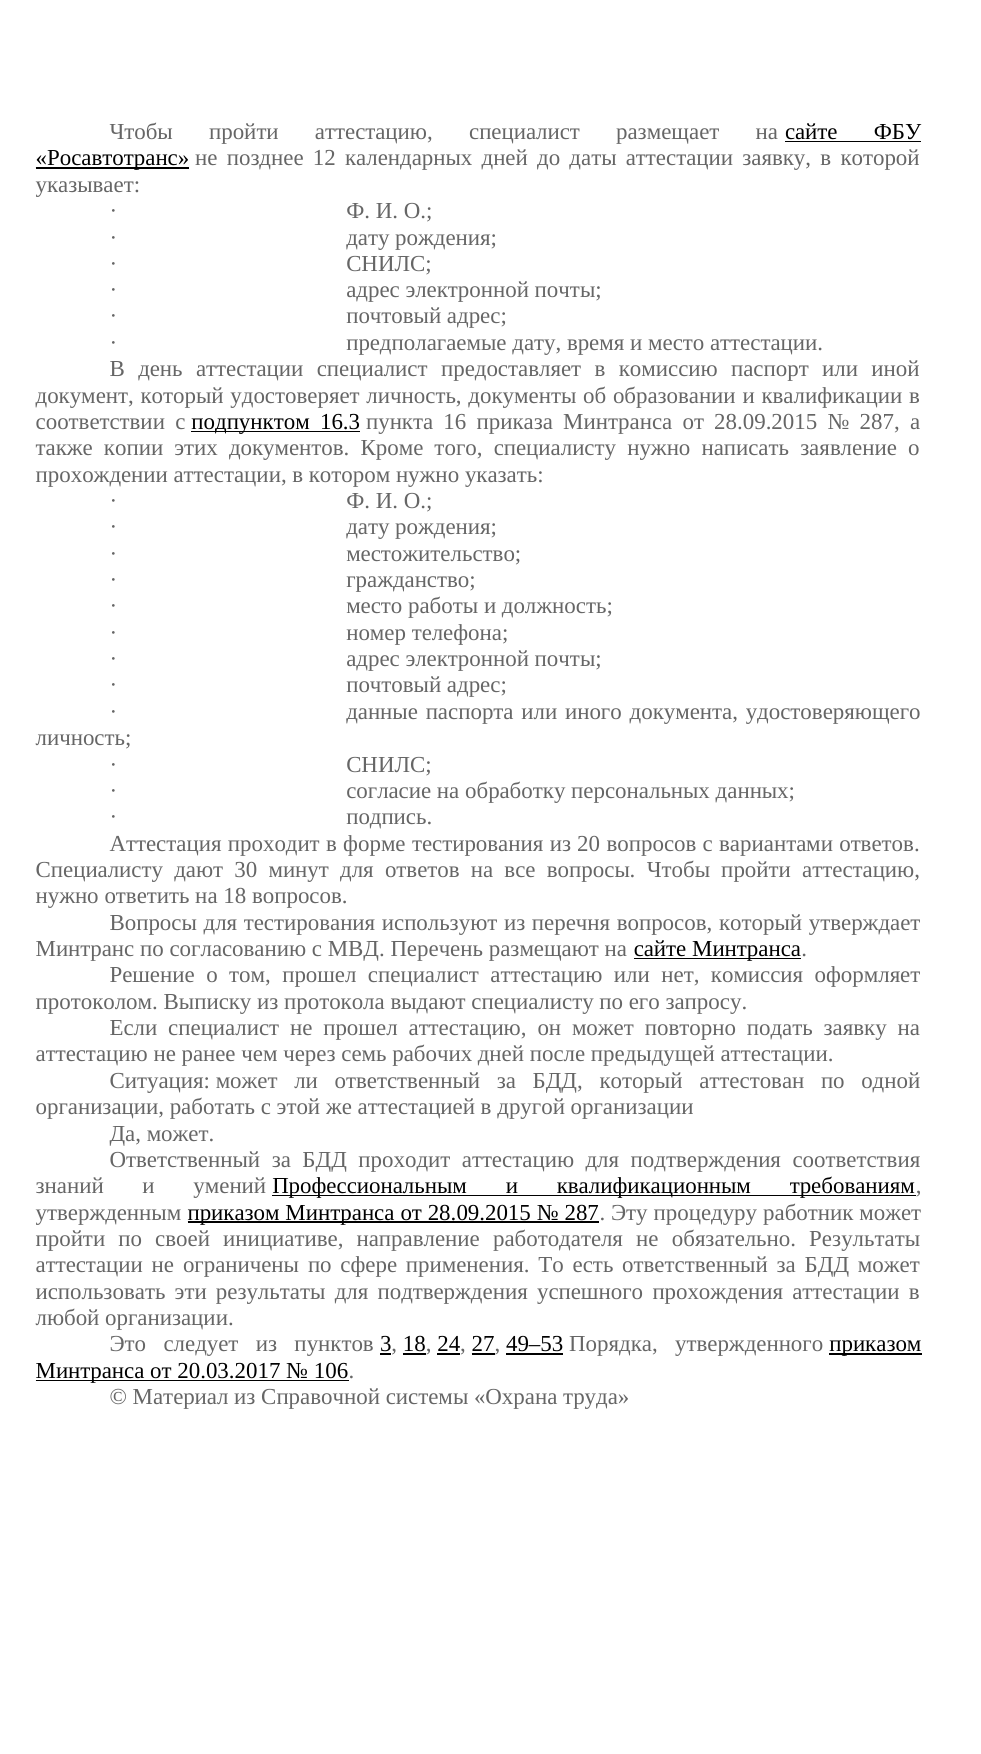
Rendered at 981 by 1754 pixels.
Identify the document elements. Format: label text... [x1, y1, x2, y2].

text · дату рождения; [35, 513, 921, 540]
text · местожительство; [35, 540, 921, 566]
text Это следует из пунктов 3, 18, 24, 27, 49–53 Порядка, утвержденного приказом Минтранса от 20.03.2017 № 106. [35, 1330, 921, 1383]
text Чтобы пройти аттестацию, специалист размещает на сайте ФБУ «Росавтотранс» не позднее 12 календарных дней до даты аттестации заявку, в которой указывает: [35, 118, 921, 197]
text Да, может. [35, 1119, 921, 1146]
text · почтовый адрес; [35, 672, 921, 698]
text · адрес электронной почты; [35, 276, 921, 303]
text · предполагаемые дату, время и место аттестации. [35, 329, 921, 355]
text · дату рождения; [35, 223, 921, 250]
text · согласие на обработку персональных данных; [35, 777, 921, 803]
text Если специалист не прошел аттестацию, он может повторно подать заявку на аттестацию не ранее чем через семь рабочих дней после предыдущей аттестации. [35, 1014, 921, 1067]
text · почтовый адрес; [35, 303, 921, 329]
text · Ф. И. О.; [35, 487, 921, 513]
text · Ф. И. О.; [35, 197, 921, 223]
text © Материал из Справочной системы «Охрана труда» [35, 1383, 921, 1409]
text Аттестация проходит в форме тестирования из 20 вопросов с вариантами ответов. Специалисту дают 30 минут для ответов на все вопросы. Чтобы пройти аттестацию, нужно ответить на 18 вопросов. [35, 830, 921, 909]
text · номер телефона; [35, 619, 921, 645]
text · СНИЛС; [35, 250, 921, 276]
text · адрес электронной почты; [35, 645, 921, 672]
text Решение о том, прошел специалист аттестацию или нет, комиссия оформляет протоколом. Выписку из протокола выдают специалисту по его запросу. [35, 961, 921, 1014]
text · подпись. [35, 803, 921, 830]
text · гражданство; [35, 566, 921, 592]
text Вопросы для тестирования используют из перечня вопросов, который утверждает Минтранс по согласованию с МВД. Перечень размещают на сайте Минтранса. [35, 909, 921, 961]
text Ответственный за БДД проходит аттестацию для подтверждения соответствия знаний и умений Профессиональным и квалификационным требованиям, утвержденным приказом Минтранса от 28.09.2015 № 287. Эту процедуру работник может пройти по своей инициативе, направление работодателя не обязательно. Результаты аттестации не ограничены по сфере применения. То есть ответственный за БДД может использовать эти результаты для подтверждения успешного прохождения аттестации в любой организации. [35, 1146, 921, 1330]
text · СНИЛС; [35, 751, 921, 777]
text В день аттестации специалист предоставляет в комиссию паспорт или иной документ, который удостоверяет личность, документы об образовании и квалификации в соответствии с подпунктом 16.3 пункта 16 приказа Минтранса от 28.09.2015 № 287, а также копии этих документов. Кроме того, специалисту нужно написать заявление о прохождении аттестации, в котором нужно указать: [35, 355, 921, 487]
text · место работы и должность; [35, 592, 921, 619]
text · данные паспорта или иного документа, удостоверяющего личность; [35, 698, 921, 751]
text Ситуация: может ли ответственный за БДД, который аттестован по одной организации, работать с этой же аттестацией в другой организации [35, 1067, 921, 1119]
